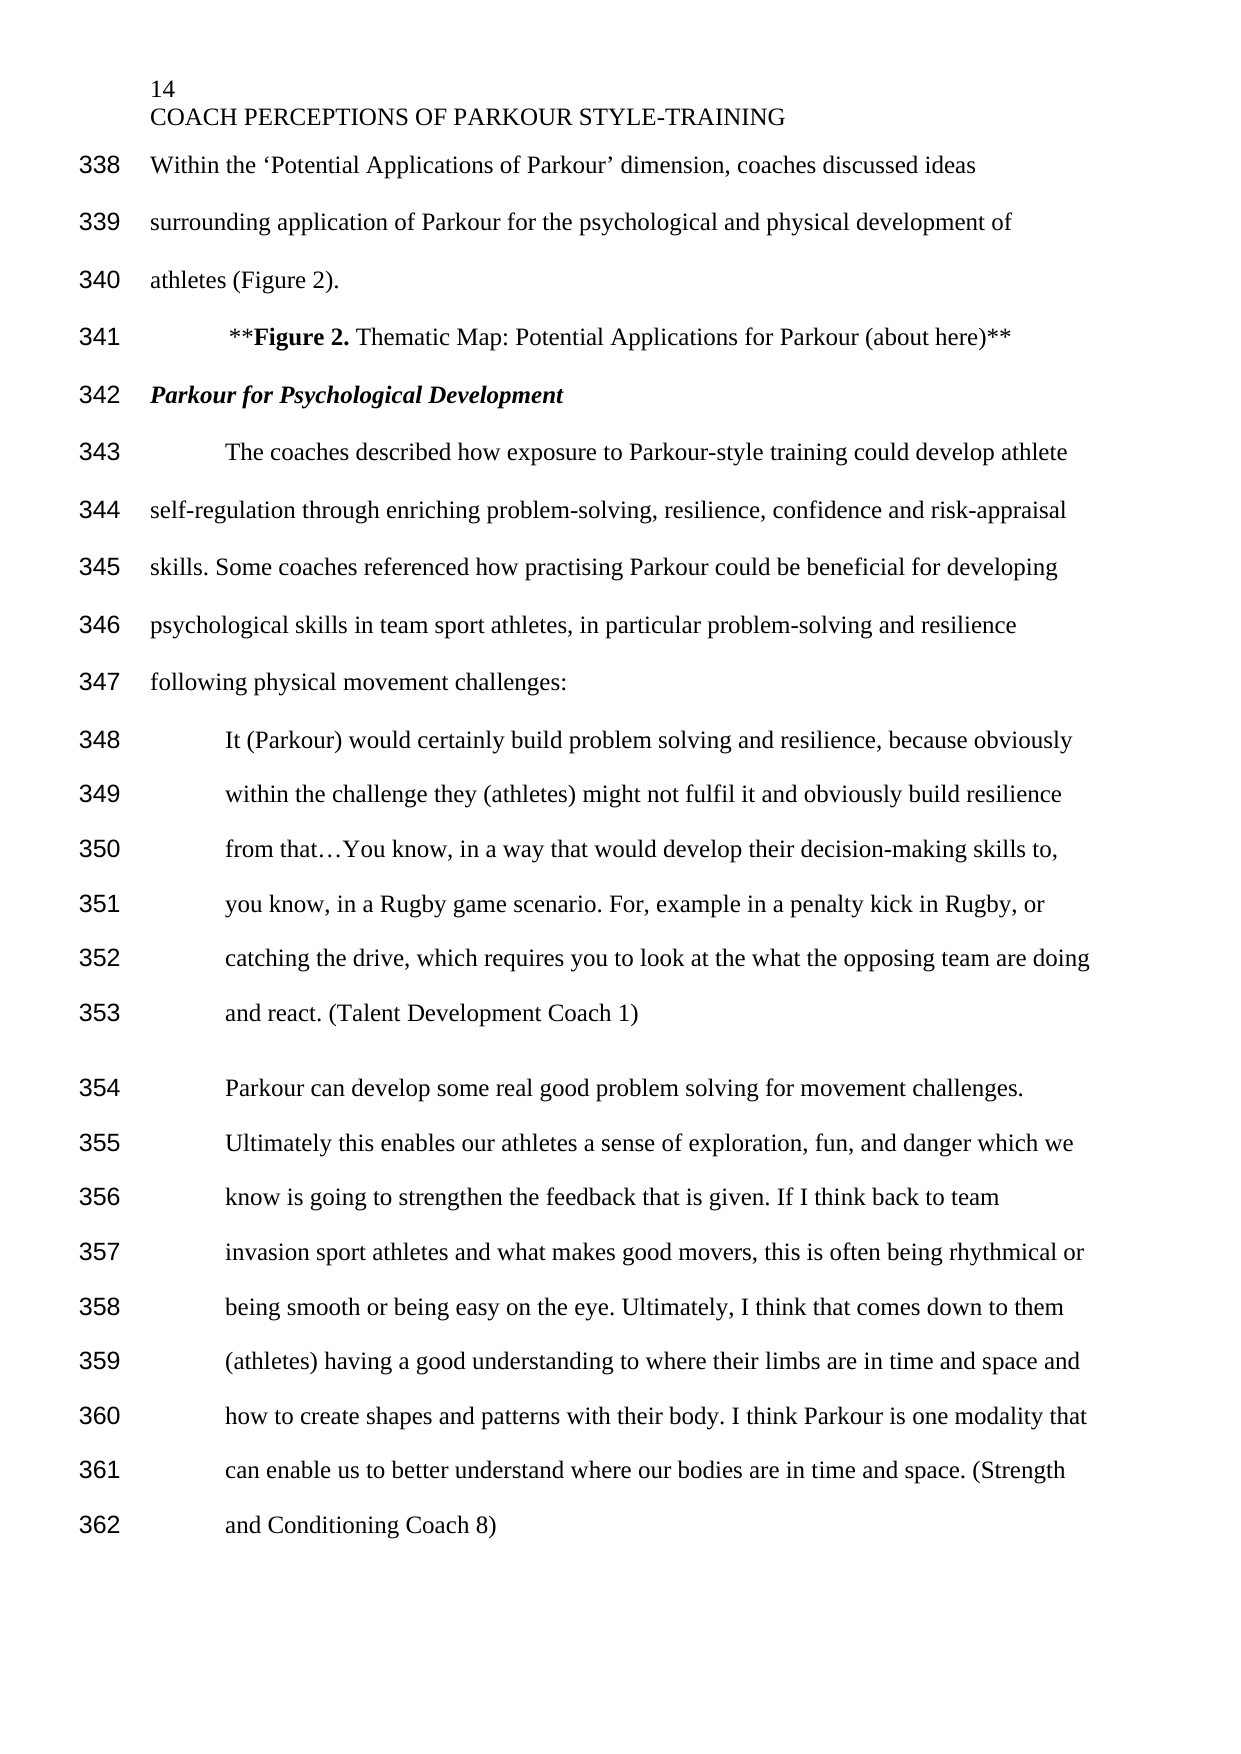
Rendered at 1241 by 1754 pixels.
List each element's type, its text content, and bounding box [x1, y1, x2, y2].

text **Figure 2. Thematic Map: Potential Applications for Parkour (about here)** [150, 322, 1090, 351]
text Parkour can develop some real good problem solving for movement challenges. Ultimately this enables our athletes a sense of exploration, fun, and danger which we know is going to strengthen the feedback that is given. If I think back to team invasion sport athletes and what makes good movers, this is often being rhythmical or being smooth or being easy on the eye. Ultimately, I think that comes down to them (athletes) having a good understanding to where their limbs are in time and space and how to create shapes and patterns with their body. I think Parkour is one modality that can enable us to better understand where our bodies are in time and space. (Strength and Conditioning Coach 8) [225, 1073, 1090, 1539]
text It (Parkour) would certainly build problem solving and resilience, because obviously within the challenge they (athletes) might not fulfil it and obviously build resilience from that…You know, in a way that would develop their decision-making skills to, you know, in a Rugby game scenario. For, example in a penalty kick in Rugby, or catching the drive, which requires you to look at the what the opposing team are doing and react. (Talent Development Coach 1) [225, 725, 1090, 1027]
text The coaches described how exposure to Parkour-style training could develop athlete self-regulation through enriching problem-solving, resilience, confidence and risk-appraisal skills. Some coaches referenced how practising Parkour could be beneficial for developing psychological skills in team sport athletes, in particular problem-solving and resilience following physical movement challenges: [150, 437, 1090, 696]
text Parkour for Psychological Development [150, 380, 1090, 409]
text Within the ‘Potential Applications of Parkour’ dimension, coaches discussed ideas surrounding application of Parkour for the psychological and physical development of athletes (Figure 2). [150, 150, 1090, 294]
